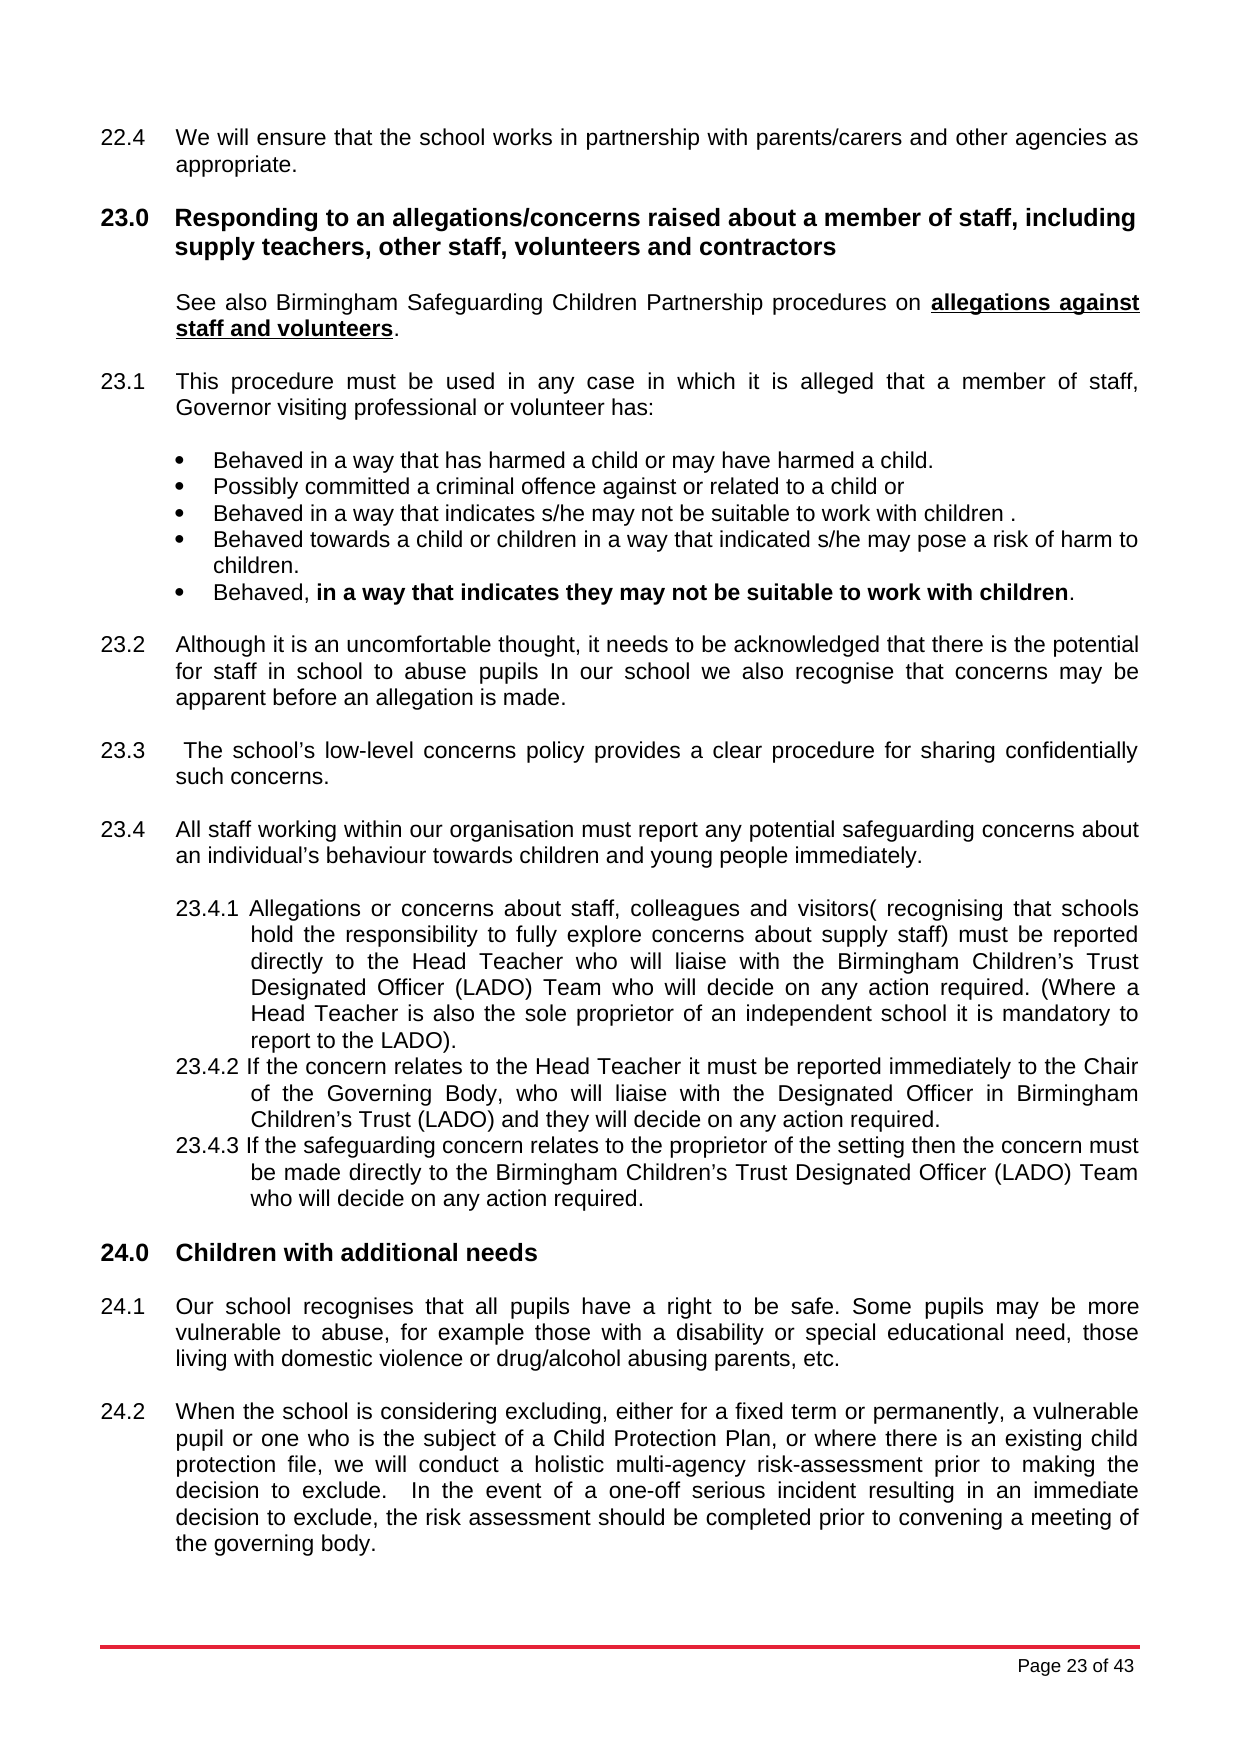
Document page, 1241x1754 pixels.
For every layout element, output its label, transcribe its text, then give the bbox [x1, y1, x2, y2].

list Behaved in a way that indicates s/he may not be suitable to work with children . [175, 500, 1140, 526]
subtitle 24.0 Children with additional needs [100, 1238, 1140, 1266]
text 24.2 When the school is considering excluding, either for a fixed term or permanently, a vulnerable pupil or one who is the subject of a Child Protection Plan, or where there is an existing child protection file, we will conduct a holistic multi-agency risk-assessment prior to making the decision to exclude. In the event of a one-off serious incident resulting in an immediate decision to exclude, the risk assessment should be completed prior to convening a meeting of the governing body. [100, 1398, 1140, 1556]
text See also Birmingham Safeguarding Children Partnership procedures on allegations against staff and volunteers. [175, 289, 1140, 342]
text 23.4.1 Allegations or concerns about staff, colleagues and visitors( recognising that schools hold the responsibility to fully explore concerns about supply staff) must be reported directly to the Head Teacher who will liaise with the Birmingham Children’s Trust Designated Officer (LADO) Team who will decide on any action required. (Where a Head Teacher is also the sole proprietor of an independent school it is mandatory to report to the LADO). [175, 895, 1140, 1053]
text 23.2 Although it is an uncomfortable thought, it needs to be acknowledged that there is the potential for staff in school to abuse pupils In our school we also recognise that concerns may be apparent before an allegation is made. [100, 631, 1140, 711]
list Behaved in a way that has harmed a child or may have harmed a child. [175, 447, 1140, 473]
subtitle 23.0 Responding to an allegations/concerns raised about a member of staff, including supply teachers, other staff, volunteers and contractors [100, 203, 1140, 261]
list Behaved, in a way that indicates they may not be suitable to work with children. [175, 579, 1140, 605]
text 23.4.2 If the concern relates to the Head Teacher it must be reported immediately to the Chair of the Governing Body, who will liaise with the Designated Officer in Birmingham Children’s Trust (LADO) and they will decide on any action required. [175, 1053, 1140, 1132]
text 22.4 We will ensure that the school works in partnership with parents/carers and other agencies as appropriate. [100, 124, 1140, 177]
list Possibly committed a criminal offence against or related to a child or [175, 473, 1140, 500]
list Behaved towards a child or children in a way that indicated s/he may pose a risk of harm to children. [175, 526, 1140, 579]
text 24.1 Our school recognises that all pupils have a right to be safe. Some pupils may be more vulnerable to abuse, for example those with a disability or special educational need, those living with domestic violence or drug/alcohol abusing parents, etc. [100, 1293, 1140, 1372]
text 23.1 This procedure must be used in any case in which it is alleged that a member of staff, Governor visiting professional or volunteer has: [100, 368, 1140, 421]
text 23.3 The school’s low-level concerns policy provides a clear procedure for sharing confidentially such concerns. [100, 737, 1140, 789]
text 23.4 All staff working within our organisation must report any potential safeguarding concerns about an individual’s behaviour towards children and young people immediately. [100, 816, 1140, 869]
text 23.4.3 If the safeguarding concern relates to the proprietor of the setting then the concern must be made directly to the Birmingham Children’s Trust Designated Officer (LADO) Team who will decide on any action required. [175, 1132, 1140, 1211]
